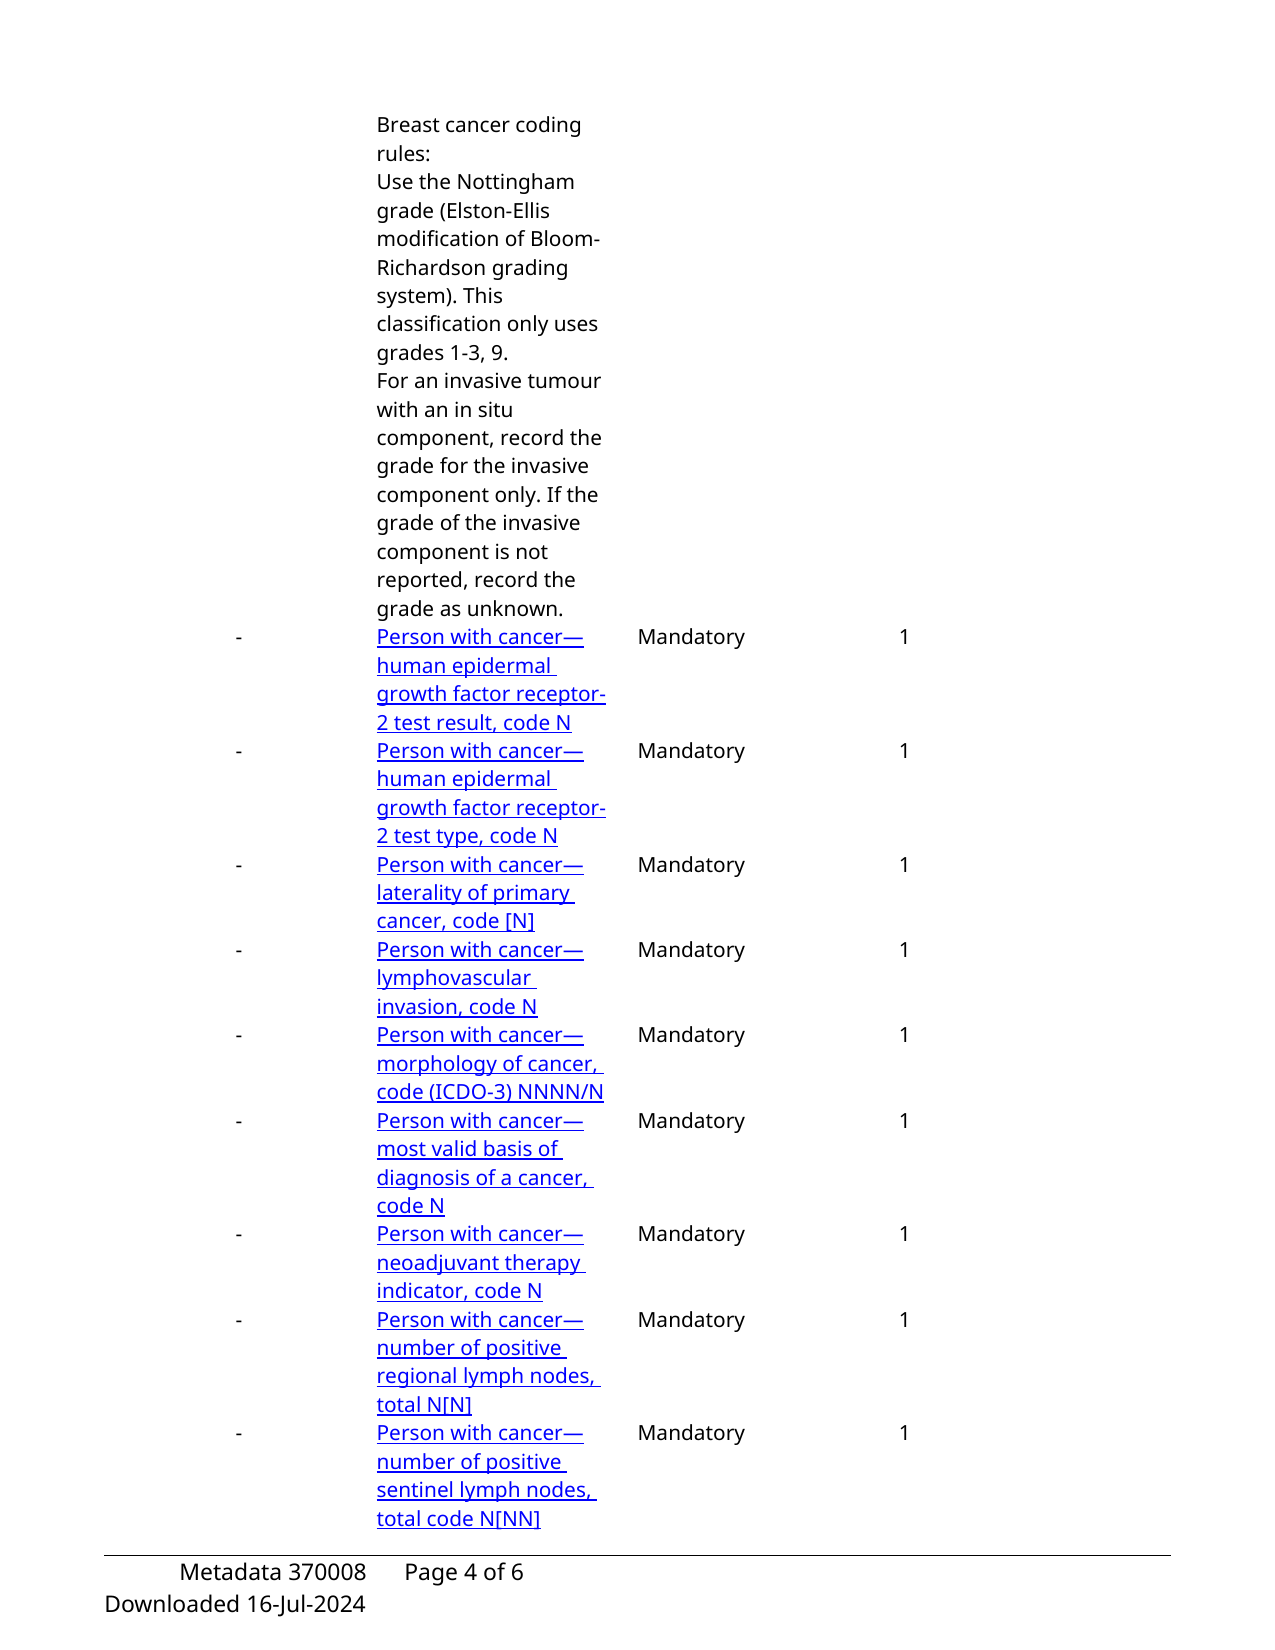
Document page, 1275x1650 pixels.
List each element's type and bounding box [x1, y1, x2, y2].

table_cell [93, 110, 1159, 1532]
